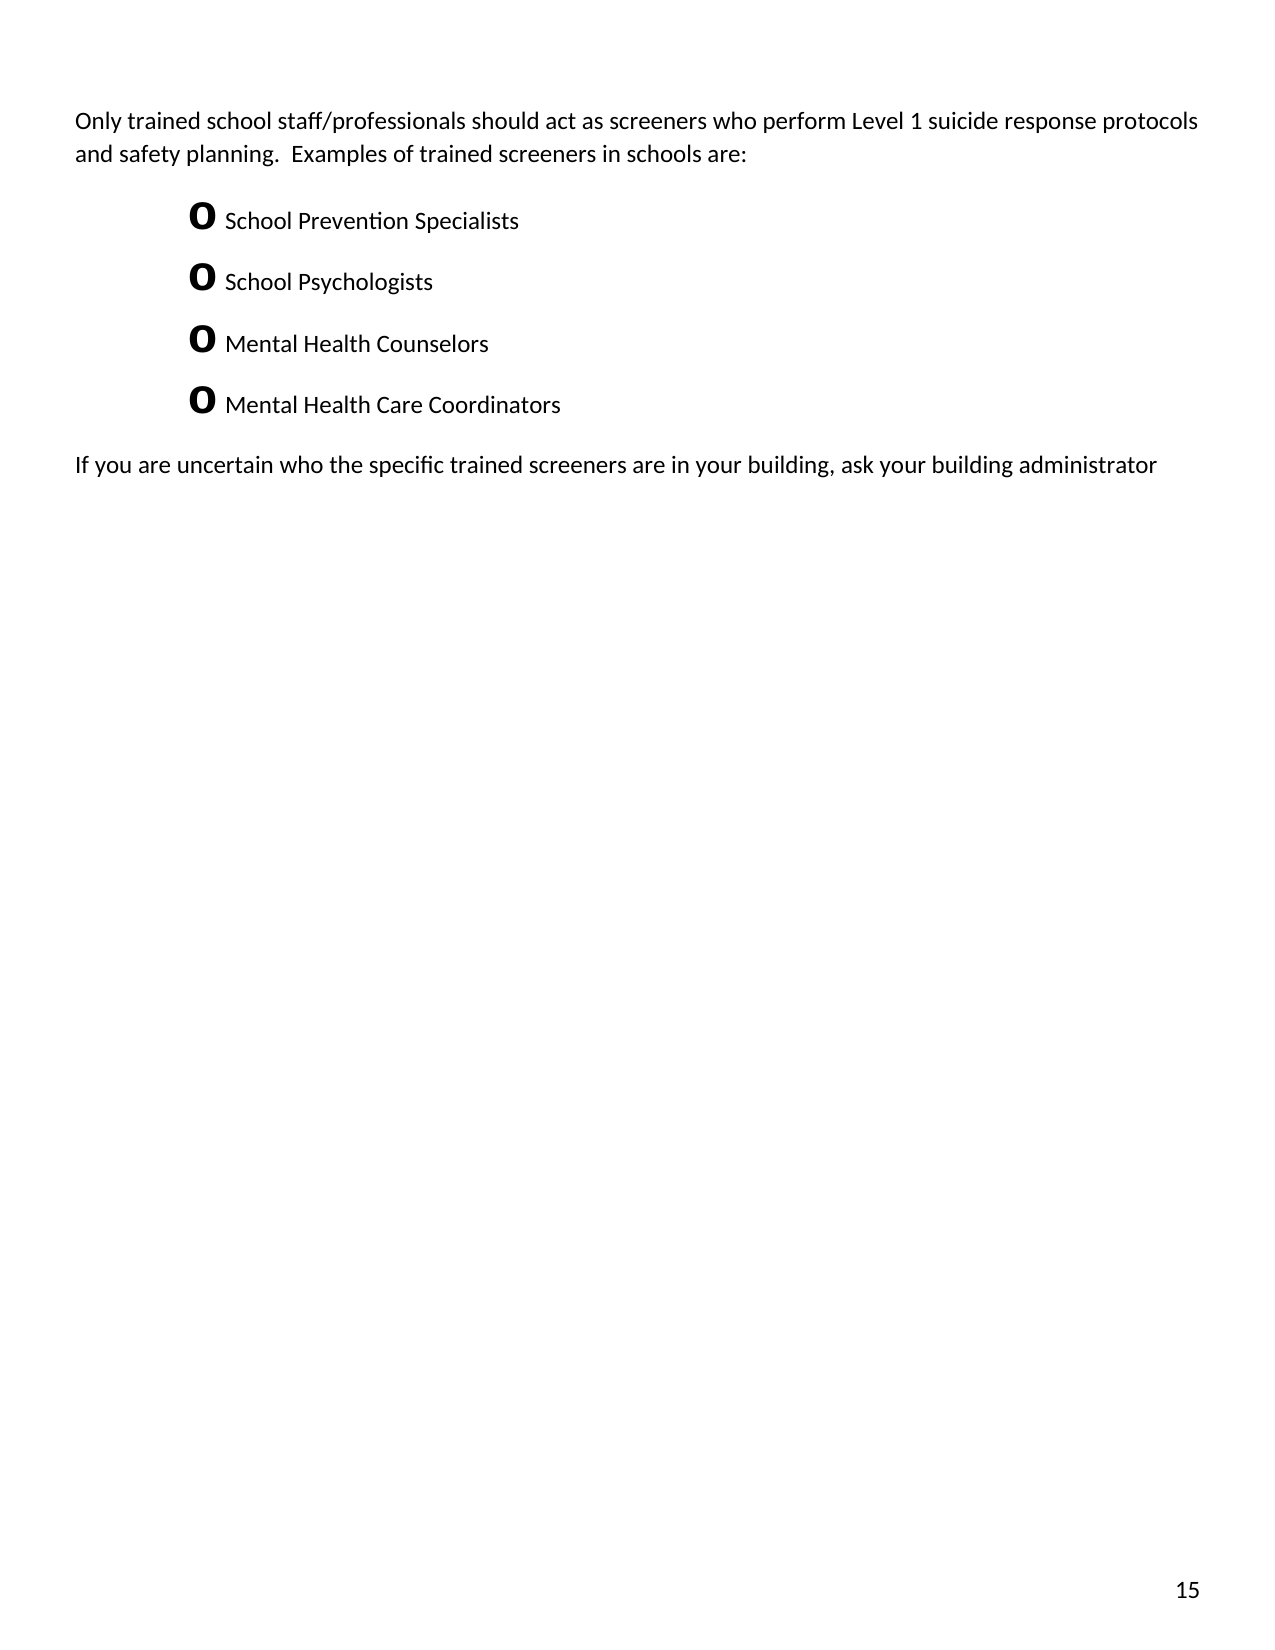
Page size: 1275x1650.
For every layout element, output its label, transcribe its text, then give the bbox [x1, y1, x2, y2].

list School Prevention Specialists [187, 188, 1200, 245]
list School Psychologists [187, 249, 1200, 306]
list Mental Health Care Coordinators [187, 371, 1200, 428]
list Mental Health Counselors [187, 310, 1200, 367]
text If you are uncertain who the specific trained screeners are in your building, ask your building administrator [75, 449, 1200, 480]
text Only trained school staff/professionals should act as screeners who perform Level 1 suicide response protocols and safety planning. Examples of trained screeners in schools are: [75, 106, 1200, 169]
